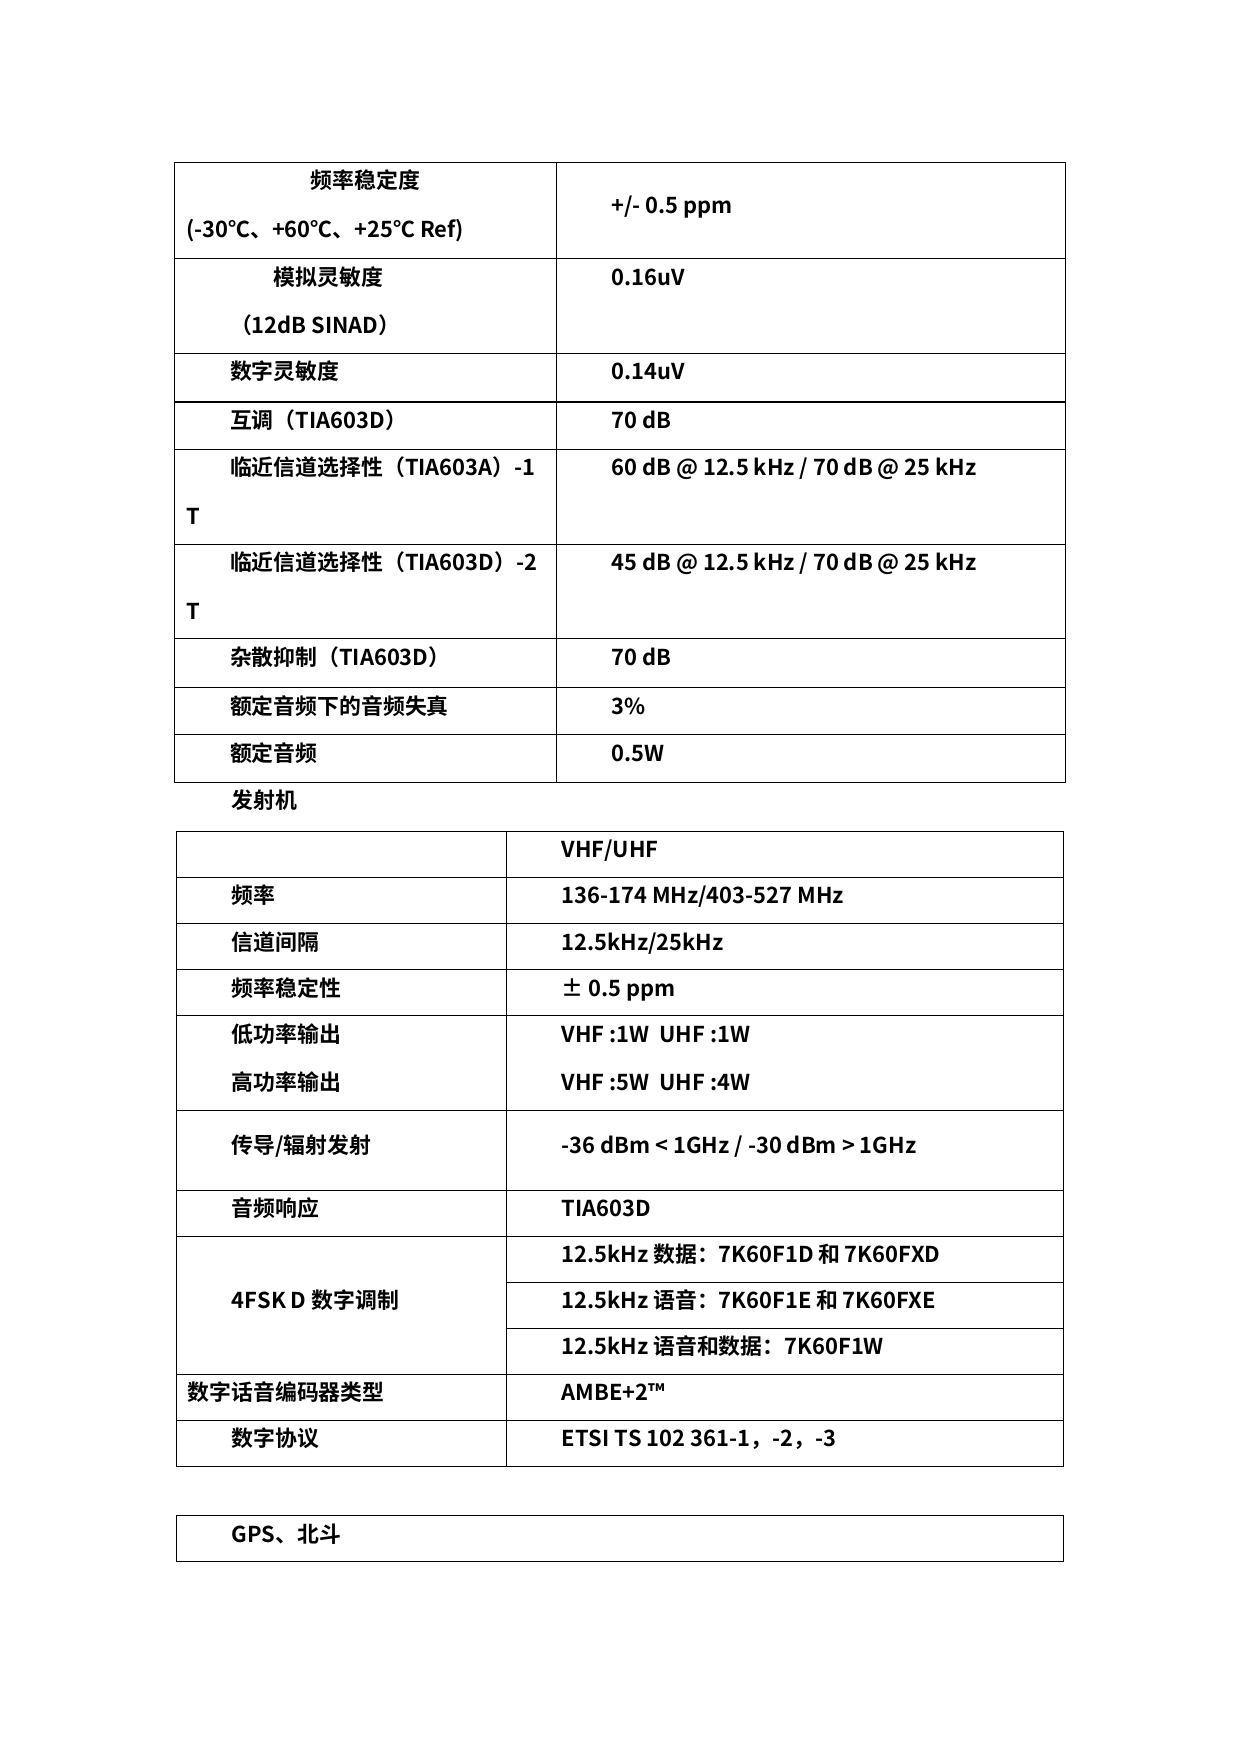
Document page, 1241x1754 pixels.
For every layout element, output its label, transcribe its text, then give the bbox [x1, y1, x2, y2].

table_cell AMBE+2™ [507, 1375, 1063, 1420]
table_cell 数字协议 [177, 1421, 506, 1466]
table_cell 互调（TIA603D） [175, 403, 556, 449]
table_cell 45 dB @ 12.5 kHz / 70 dB @ 25 kHz [557, 545, 1065, 638]
text 发射机 [187, 783, 1053, 815]
table_cell 4FSK D 数字调制 [177, 1237, 506, 1374]
table_cell ± 0.5 ppm [507, 970, 1063, 1015]
table_cell 70 dB [557, 403, 1065, 449]
table_cell 频率 [177, 878, 506, 923]
table_cell ETSI TS 102 361-1，-2，-3 [507, 1421, 1063, 1466]
table_header VHF/UHF [507, 832, 1063, 877]
table_cell 杂散抑制（TIA603D） [175, 639, 556, 687]
table_cell 传导/辐射发射 [177, 1111, 506, 1189]
table_cell 数字灵敏度 [175, 354, 556, 401]
table_cell 0.14uV [557, 354, 1065, 401]
table_cell 12.5kHz/25kHz [507, 924, 1063, 969]
table_cell 70 dB [557, 639, 1065, 687]
table_cell -36 dBm < 1GHz / -30 dBm > 1GHz [507, 1111, 1063, 1189]
table_cell 临近信道选择性（TIA603D）-2T [175, 545, 556, 638]
table_cell +/- 0.5 ppm [557, 163, 1065, 258]
table_cell VHF :1W UHF :1W VHF :5W UHF :4W [507, 1016, 1063, 1109]
table_cell 0.16uV [557, 259, 1065, 352]
table_cell 12.5kHz 数据：7K60F1D和7K60FXD [507, 1237, 1063, 1282]
table_cell 信道间隔 [177, 924, 506, 969]
table_cell 低功率输出 高功率输出 [177, 1016, 506, 1109]
table_cell 60 dB @ 12.5 kHz / 70 dB @ 25 kHz [557, 450, 1065, 543]
table_cell 频率稳定性 [177, 970, 506, 1015]
table_cell 3% [557, 688, 1065, 734]
table_cell 临近信道选择性（TIA603A）-1T [175, 450, 556, 543]
table_cell 数字话音编码器类型 [177, 1375, 506, 1420]
table_cell 12.5kHz 语音和数据：7K60F1W [507, 1329, 1063, 1374]
table_cell 模拟灵敏度 （12dB SINAD） [175, 259, 556, 352]
table_cell 额定音频下的音频失真 [175, 688, 556, 734]
table_header GPS、北斗 [177, 1516, 1063, 1561]
table_header [177, 832, 506, 877]
table_cell TIA603D [507, 1191, 1063, 1236]
table_cell 0.5W [557, 735, 1065, 782]
table_cell 音频响应 [177, 1191, 506, 1236]
table_cell 12.5kHz 语音：7K60F1E和7K60FXE [507, 1283, 1063, 1328]
table_cell 136-174 MHz/403-527 MHz [507, 878, 1063, 923]
table_cell 频率稳定度 (-30℃、+60℃、+25℃ Ref) [175, 163, 556, 258]
table_cell 额定音频 [175, 735, 556, 782]
